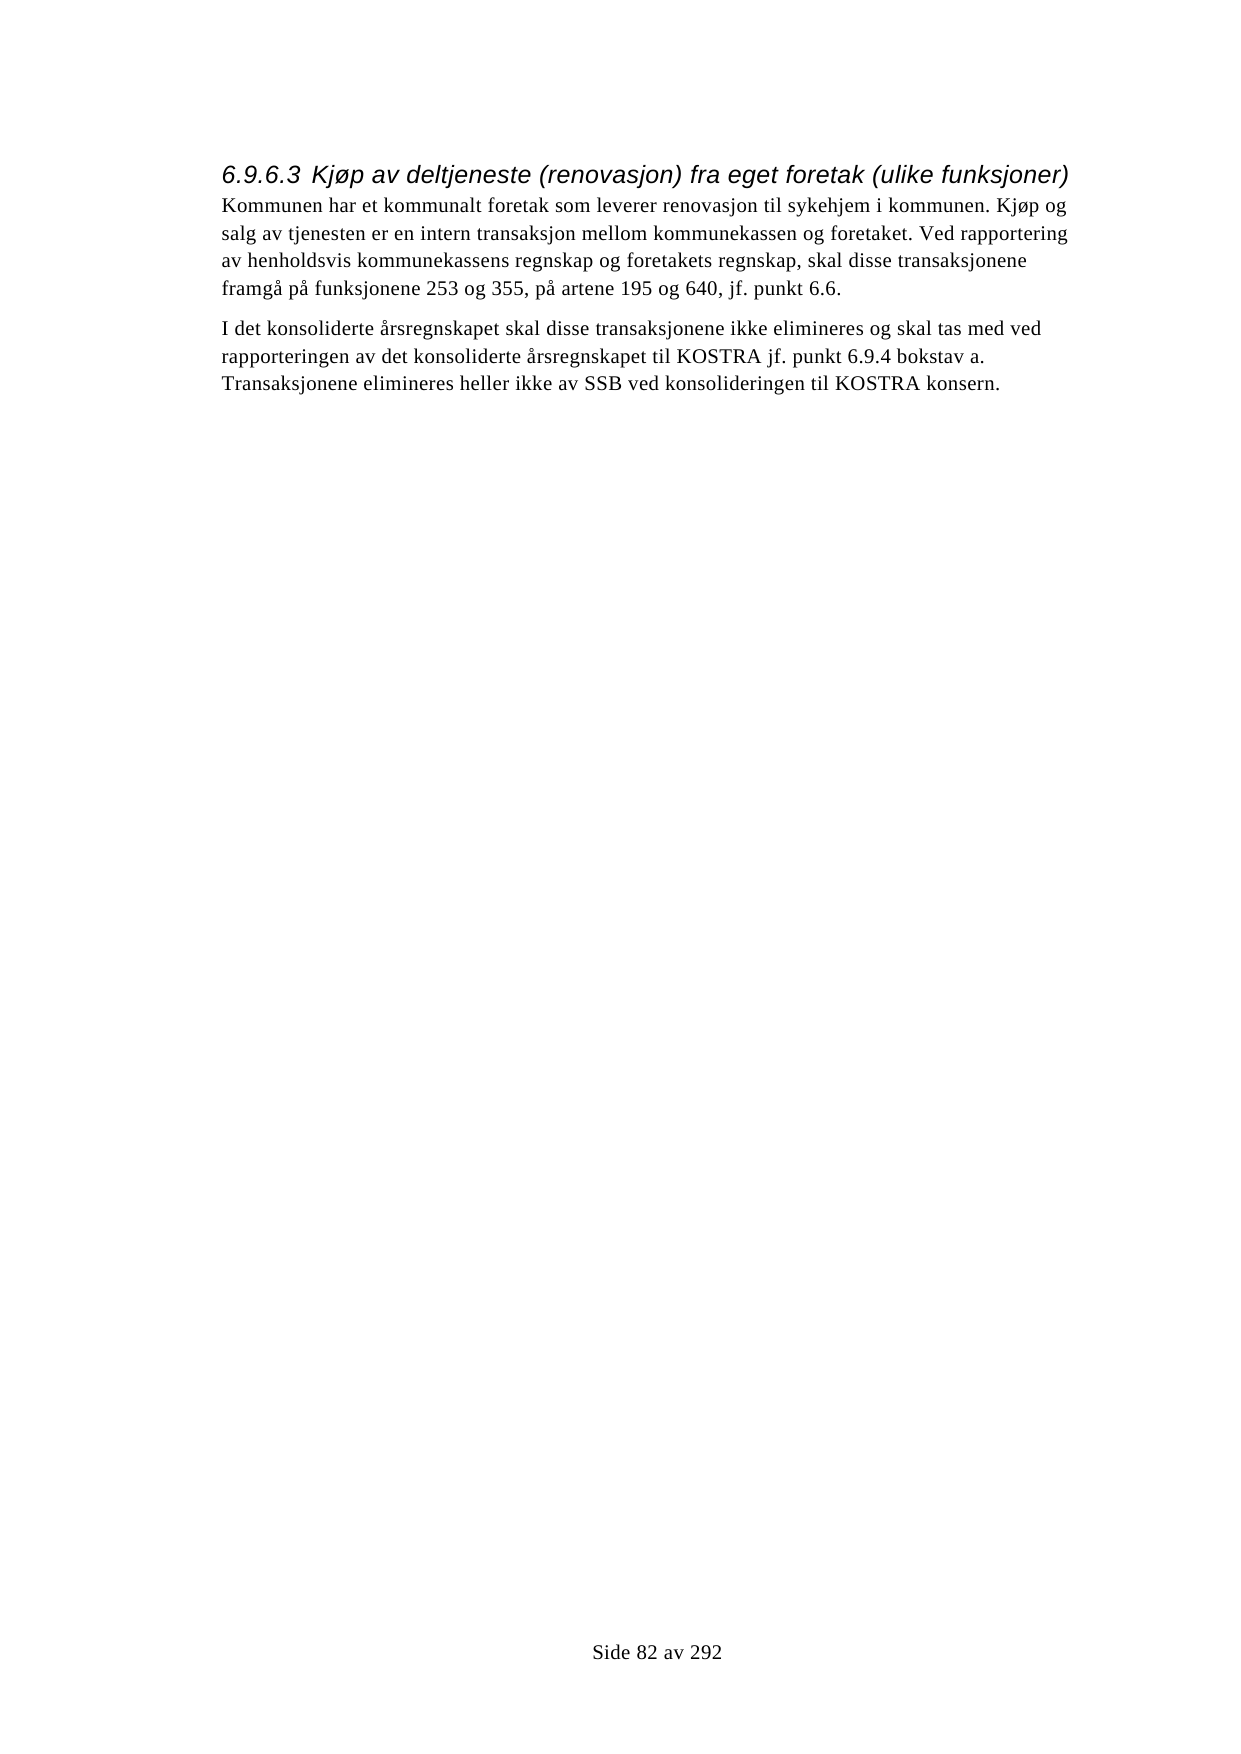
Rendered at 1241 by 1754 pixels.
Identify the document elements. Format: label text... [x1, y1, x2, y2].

text Kommunen har et kommunalt foretak som leverer renovasjon til sykehjem i kommunen. Kjøp og salg av tjenesten er en intern transaksjon mellom kommunekassen og foretaket. Ved rapportering av henholdsvis kommunekassens regnskap og foretakets regnskap, skal disse transaksjonene framgå på funksjonene 253 og 355, på artene 195 og 640, jf. punkt 6.6. [221, 193, 1092, 300]
text I det konsoliderte årsregnskapet skal disse transaksjonene ikke elimineres og skal tas med ved rapporteringen av det konsoliderte årsregnskapet til KOSTRA jf. punkt 6.9.4 bokstav a. Transaksjonene elimineres heller ikke av SSB ved konsolideringen til KOSTRA konsern. [221, 316, 1092, 395]
subtitle Kjøp av deltjeneste (renovasjon) fra eget foretak (ulike funksjoner) [221, 160, 1092, 189]
